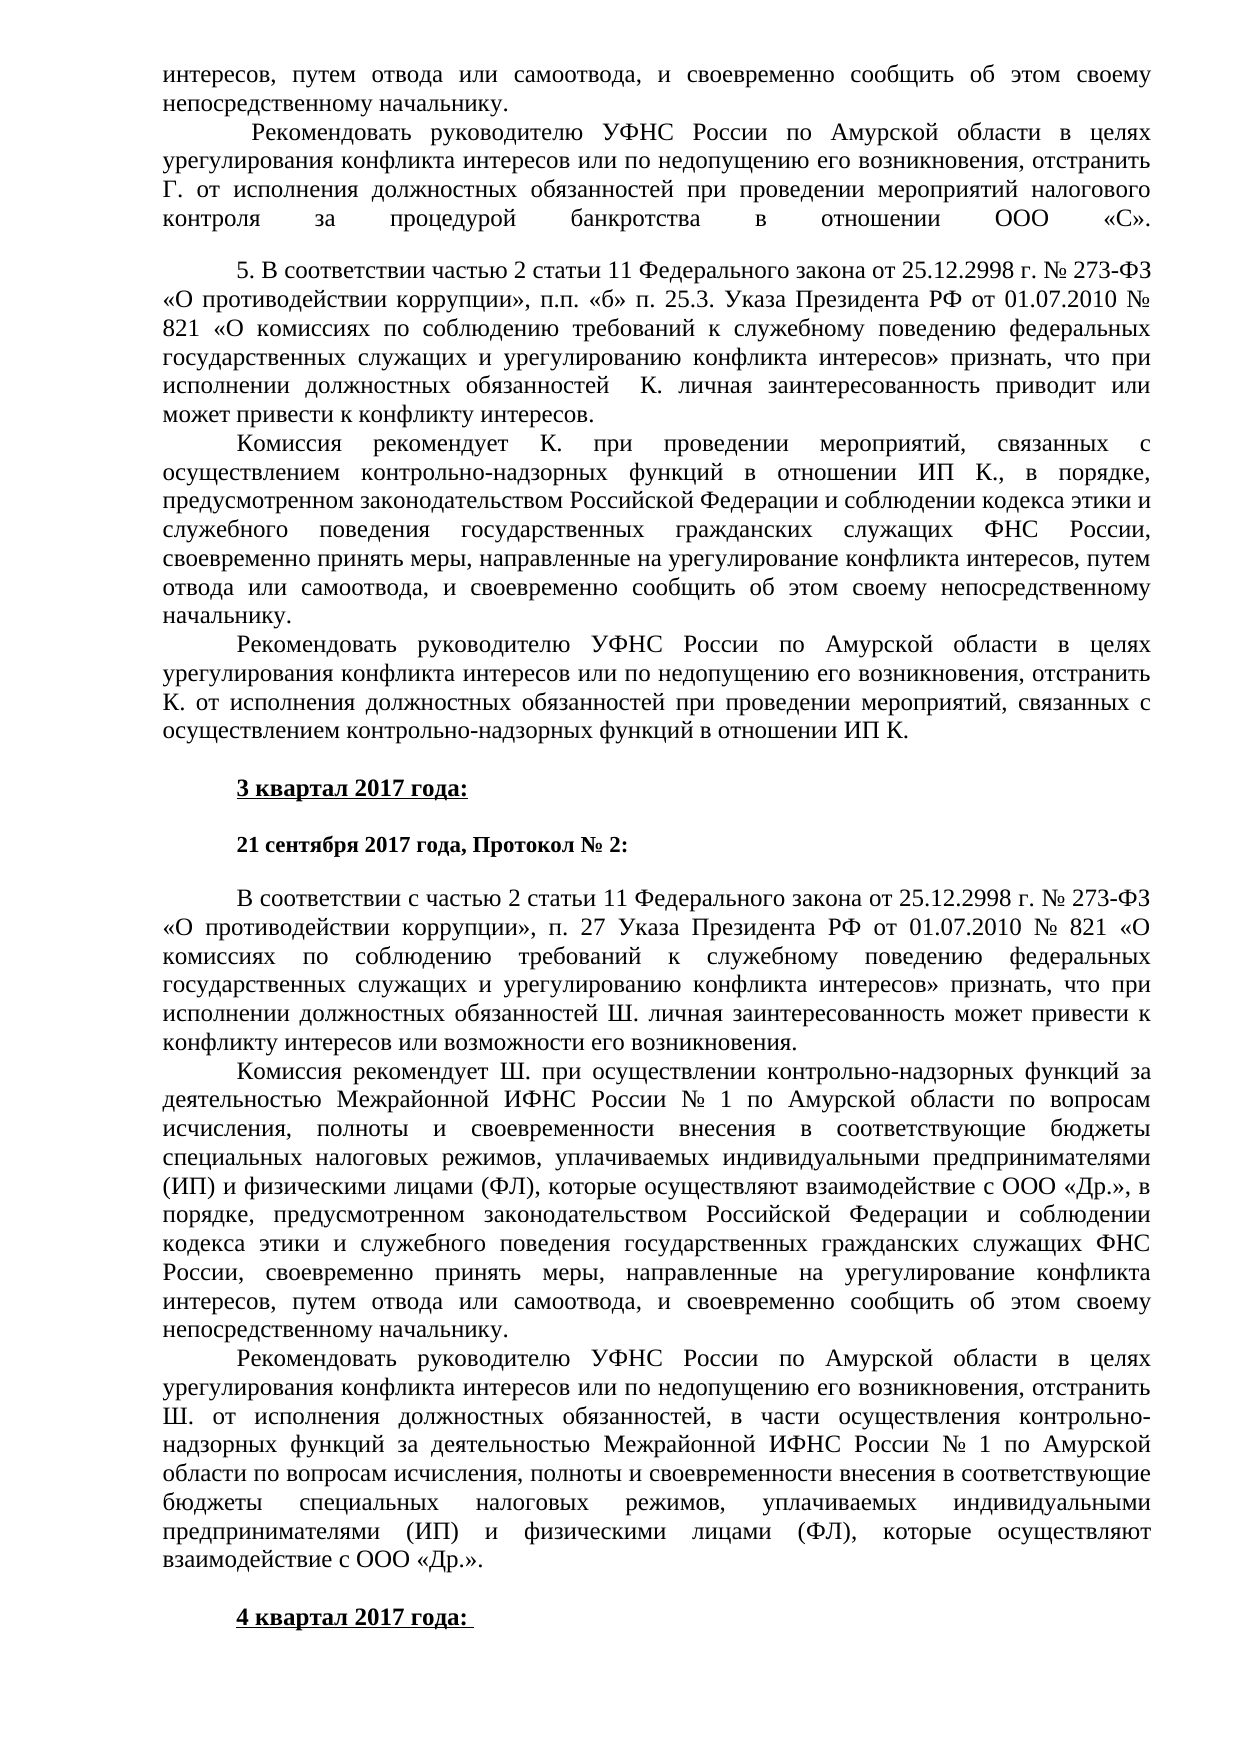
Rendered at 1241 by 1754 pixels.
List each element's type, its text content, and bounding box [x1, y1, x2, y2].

text 5. В соответствии частью 2 статьи 11 Федерального закона от 25.12.2998 г. № 273-ФЗ «О противодействии коррупции», п.п. «б» п. 25.3. Указа Президента РФ от 01.07.2010 № 821 «О комиссиях по соблюдению требований к служебному поведению федеральных государственных служащих и урегулированию конфликта интересов» признать, что при исполнении должностных обязанностей К. личная заинтересованность приводит или может привести к конфликту интересов. [162, 256, 1152, 428]
text Рекомендовать руководителю УФНС России по Амурской области в целях урегулирования конфликта интересов или по недопущению его возникновения, отстранить Г. от исполнения должностных обязанностей при проведении мероприятий налогового контроля за процедурой банкротства в отношении ООО «С». [162, 117, 1152, 256]
text Комиссия рекомендует Ш. при осуществлении контрольно-надзорных функций за деятельностью Межрайонной ИФНС России № 1 по Амурской области по вопросам исчисления, полноты и своевременности внесения в соответствующие бюджеты специальных налоговых режимов, уплачиваемых индивидуальными предпринимателями (ИП) и физическими лицами (ФЛ), которые осуществляют взаимодействие с ООО «Др.», в порядке, предусмотренном законодательством Российской Федерации и соблюдении кодекса этики и служебного поведения государственных гражданских служащих ФНС России, своевременно принять меры, направленные на урегулирование конфликта интересов, путем отвода или самоотвода, и своевременно сообщить об этом своему непосредственному начальнику. [162, 1056, 1152, 1343]
text Комиссия рекомендует К. при проведении мероприятий, связанных с осуществлением контрольно-надзорных функций в отношении ИП К., в порядке, предусмотренном законодательством Российской Федерации и соблюдении кодекса этики и служебного поведения государственных гражданских служащих ФНС России, своевременно принять меры, направленные на урегулирование конфликта интересов, путем отвода или самоотвода, и своевременно сообщить об этом своему непосредственному начальнику. [162, 428, 1152, 629]
text В соответствии с частью 2 статьи 11 Федерального закона от 25.12.2998 г. № 273-ФЗ «О противодействии коррупции», п. 27 Указа Президента РФ от 01.07.2010 № 821 «О комиссиях по соблюдению требований к служебному поведению федеральных государственных служащих и урегулированию конфликта интересов» признать, что при исполнении должностных обязанностей Ш. личная заинтересованность может привести к конфликту интересов или возможности его возникновения. [162, 883, 1152, 1056]
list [162, 59, 1152, 117]
text Рекомендовать руководителю УФНС России по Амурской области в целях урегулирования конфликта интересов или по недопущению его возникновения, отстранить Ш. от исполнения должностных обязанностей, в части осуществления контрольно-надзорных функций за деятельностью Межрайонной ИФНС России № 1 по Амурской области по вопросам исчисления, полноты и своевременности внесения в соответствующие бюджеты специальных налоговых режимов, уплачиваемых индивидуальными предпринимателями (ИП) и физическими лицами (ФЛ), которые осуществляют взаимодействие с ООО «Др.». [162, 1343, 1152, 1573]
text 4 квартал 2017 года: [162, 1602, 1152, 1631]
text 3 квартал 2017 года: [162, 773, 1152, 802]
text 21 сентября 2017 года, Протокол № 2: [162, 831, 1152, 857]
list Рекомендовать руководителю УФНС России по Амурской области в целях урегулирования конфликта интересов или по недопущению его возникновения, отстранить К. от исполнения должностных обязанностей при проведении мероприятий, связанных с осуществлением контрольно-надзорных функций в отношении ИП К. [162, 629, 1152, 744]
